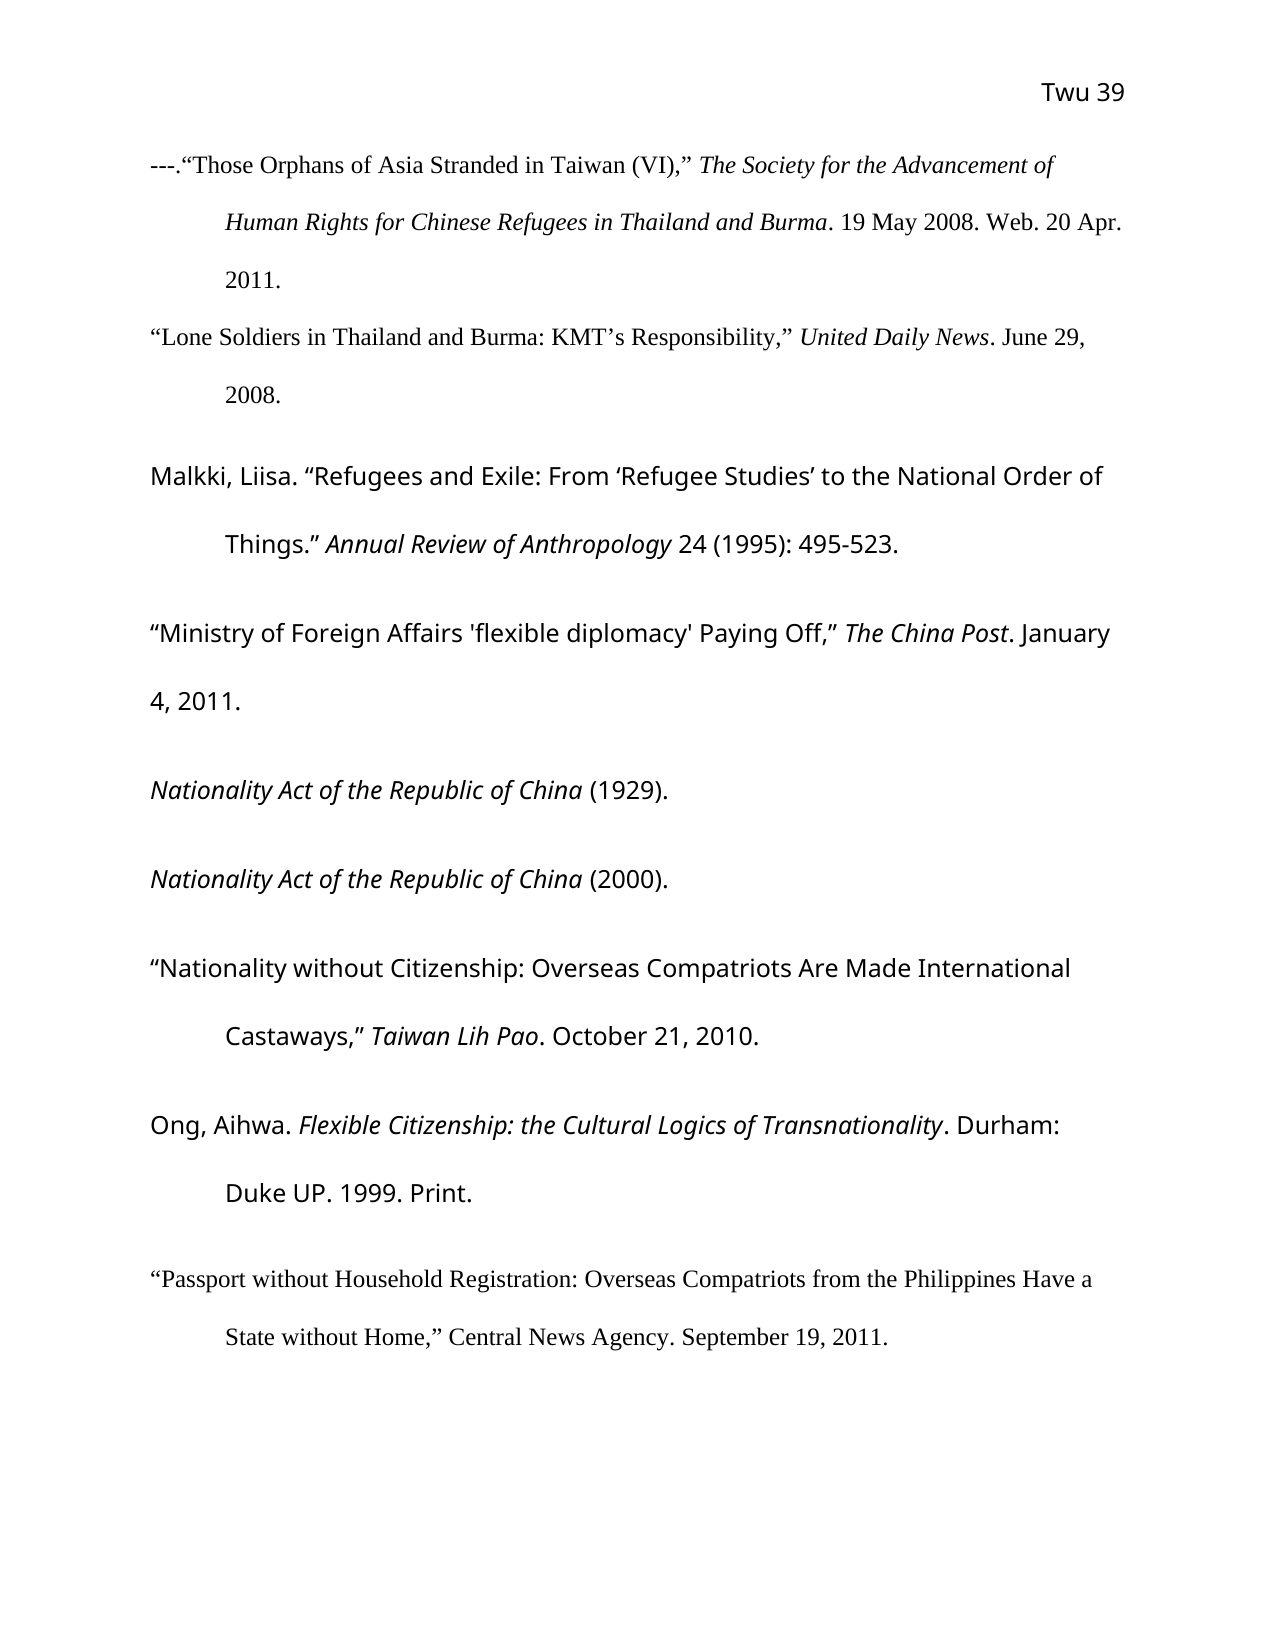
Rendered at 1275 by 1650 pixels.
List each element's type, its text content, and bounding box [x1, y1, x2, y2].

text “Ministry of Foreign Affairs 'flexible diplomacy' Paying Off,” The China Post. January 4, 2011. [150, 615, 1125, 718]
text Ong, Aihwa. Flexible Citizenship: the Cultural Logics of Transnationality. Durham: Duke UP. 1999. Print. [150, 1107, 1125, 1210]
text ---.“Those Orphans of Asia Stranded in Taiwan (VI),” The Society for the Advancement of Human Rights for Chinese Refugees in Thailand and Burma. 19 May 2008. Web. 20 Apr. 2011. [150, 150, 1125, 294]
text Nationality Act of the Republic of China (1929). [150, 772, 1125, 807]
text Malkki, Liisa. “Refugees and Exile: From ‘Refugee Studies’ to the National Order of Things.” Annual Review of Anthropology 24 (1995): 495-523. [150, 458, 1125, 561]
text Nationality Act of the Republic of China (2000). [150, 861, 1125, 896]
text “Lone Soldiers in Thailand and Burma: KMT’s Responsibility,” United Daily News. June 29, 2008. [150, 322, 1125, 409]
text “Passport without Household Registration: Overseas Compatriots from the Philippines Have a State without Home,” Central News Agency. September 19, 2011. [150, 1264, 1125, 1351]
text “Nationality without Citizenship: Overseas Compatriots Are Made International Castaways,” Taiwan Lih Pao. October 21, 2010. [150, 950, 1125, 1053]
